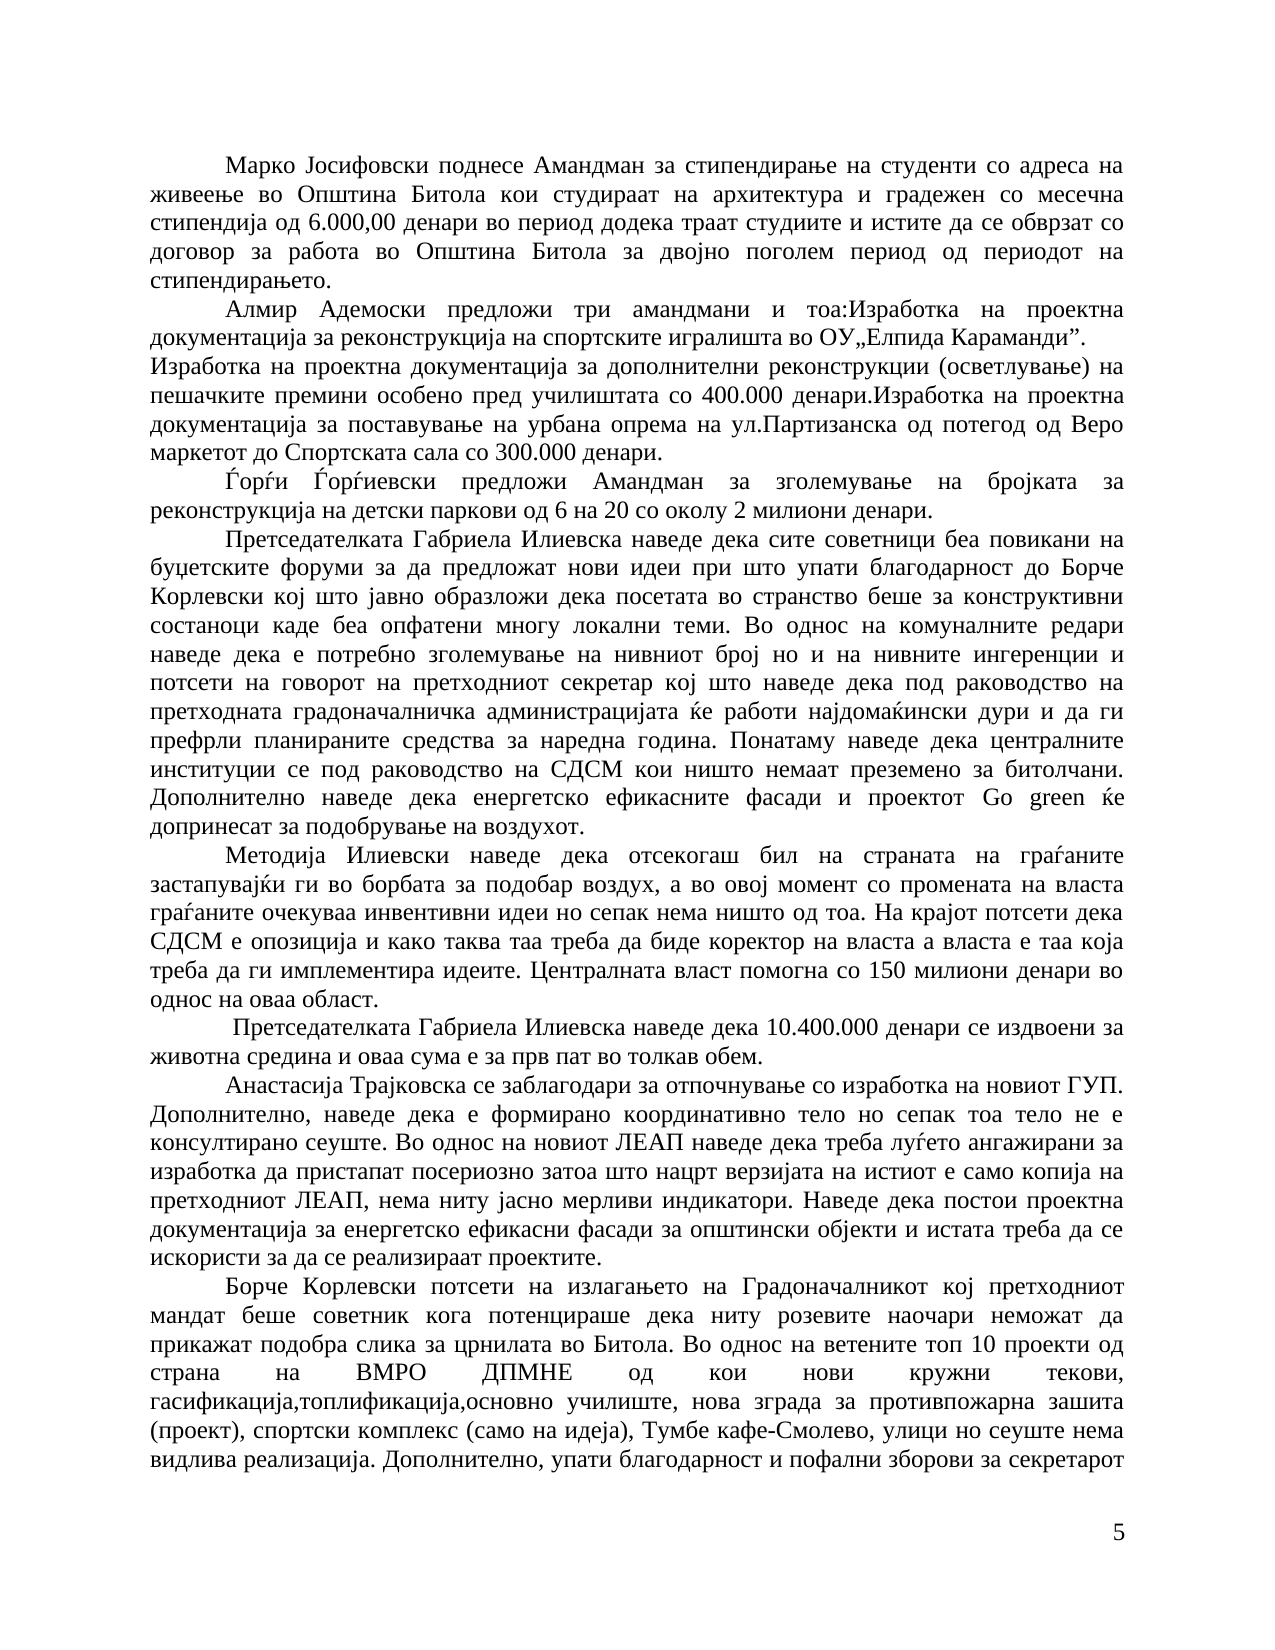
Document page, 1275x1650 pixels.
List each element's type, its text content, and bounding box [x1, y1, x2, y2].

text Претседателката Габриела Илиевска наведе дека сите советници беа повикани на буџетските форуми за да предложат нови идеи при што упати благодарност до Борче Корлевски кој што јавно образложи дека посетата во странство беше за конструктивни состаноци каде беа опфатени многу локални теми. Во однос на комуналните редари наведе дека е потребно зголемување на нивниот број но и на нивните ингеренции и потсети на говорот на претходниот секретар кој што наведе дека под раководство на претходната градоначалничка администрацијата ќе работи најдомаќински дури и да ги префрли планираните средства за наредна година. Понатаму наведе дека централните институции се под раководство на СДСМ кои ништо немаат преземено за битолчани. Дополнително наведе дека енергетско ефикасните фасади и проектот Go green ќе допринесат за подобрување на воздухот. [150, 524, 1125, 840]
text Претседателката Габриела Илиевска наведе дека 10.400.000 денари се издвоени за животна средина и оваа сума е за прв пат во толкав обем. [150, 1012, 1125, 1070]
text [150, 1271, 1125, 1472]
text Изработка на проектна документација за дополнителни реконструкции (осветлување) на пешачките премини особено пред училиштата со 400.000 денари.Изработка на проектна документација за поставување на урбана опрема на ул.Партизанска од потегод од Веро маркетот до Спортската сала со 300.000 денари. [150, 351, 1125, 466]
text Алмир Адемоски предложи три амандмани и тоа:Изработка на проектна документација за реконструкција на спортските игралишта во ОУ„Елпида Караманди”. [150, 294, 1125, 351]
text Марко Јосифовски поднесе Амандман за стипендирање на студенти со адреса на живеење во Општина Битола кои студираат на архитектура и градежен со месечна стипендија од 6.000,00 денари во период додека траат студиите и истите да се обврзат со договор за работа во Општина Битола за двојно поголем период од периодот на стипендирањето. [150, 150, 1125, 294]
text Ѓорѓи Ѓорѓиевски предложи Амандман за зголемување на бројката за реконструкција на детски паркови од 6 на 20 со околу 2 милиони денари. [150, 466, 1125, 524]
text Анастасија Трајковска се заблагодари за отпочнување со изработка на новиот ГУП. Дополнително, наведе дека е формирано координативно тело но сепак тоа тело не е консултирано сеуште. Во однос на новиот ЛЕАП наведе дека треба луѓето ангажирани за изработка да пристапат посериозно затоа што нацрт верзијата на истиот е само копија на претходниот ЛЕАП, нема ниту јасно мерливи индикатори. Наведе дека постои проектна документација за енергетско ефикасни фасади за општински објекти и истата треба да се искористи за да се реализираат проектите. [150, 1070, 1125, 1271]
text Методија Илиевски наведе дека отсекогаш бил на страната на граѓаните застапувајќи ги во борбата за подобар воздух, а во овој момент со промената на власта граѓаните очекуваа инвентивни идеи но сепак нема ништо од тоа. На крајот потсети дека СДСМ е опозиција и како таква таа треба да биде коректор на власта а власта е таа која треба да ги имплементира идеите. Централната власт помогна со 150 милиони денари во однос на оваа област. [150, 840, 1125, 1012]
